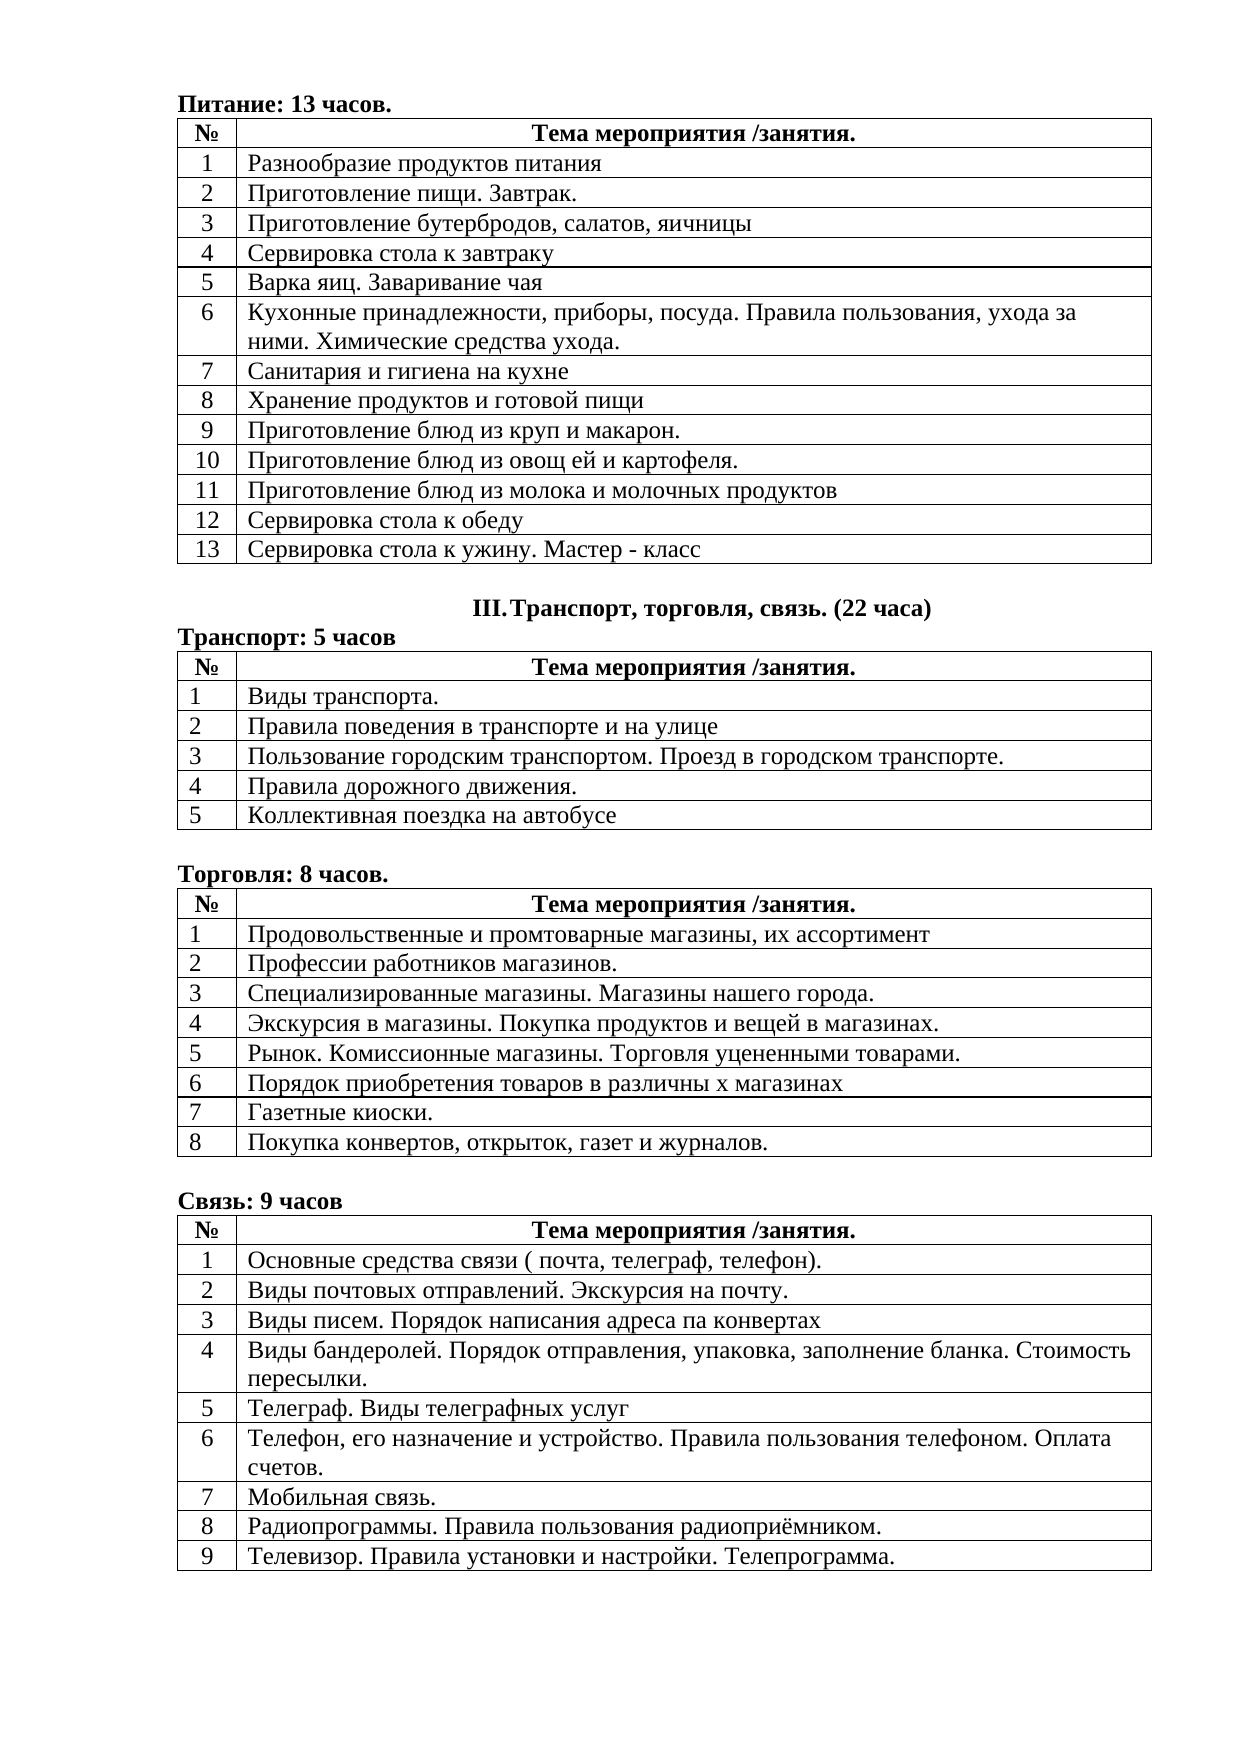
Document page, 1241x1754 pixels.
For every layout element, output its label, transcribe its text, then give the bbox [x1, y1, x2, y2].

text Транспорт: 5 часов [177, 622, 1152, 651]
table_cell Приготовление блюд из овощ ей и картофеля. [237, 445, 1151, 474]
table_cell 2 [178, 178, 236, 207]
table_header Тема мероприятия /занятия. [237, 889, 1151, 918]
table_cell Разнообразие продуктов питания [237, 148, 1151, 177]
table_cell Покупка конвертов, открыток, газет и журналов. [237, 1127, 1151, 1156]
table_cell 5 [178, 801, 236, 829]
table_cell 3 [178, 741, 236, 770]
table_cell Правила поведения в транспорте и на улице [237, 711, 1151, 740]
table_cell Телевизор. Правила установки и настройки. Телепрограмма. [237, 1541, 1151, 1570]
table_header № [178, 1216, 236, 1244]
table_cell Варка яиц. Заваривание чая [237, 268, 1151, 296]
table_cell Правила дорожного движения. [237, 771, 1151, 799]
table_cell 3 [178, 1305, 236, 1334]
table_cell 1 [178, 919, 236, 947]
table_cell Сервировка стола к завтраку [237, 238, 1151, 266]
text Связь: 9 часов [177, 1186, 1152, 1214]
table_cell Экскурсия в магазины. Покупка продуктов и вещей в магазинах. [237, 1008, 1151, 1037]
table_cell Виды писем. Порядок написания адреса па конвертах [237, 1305, 1151, 1334]
table_cell Приготовление пищи. Завтрак. [237, 178, 1151, 207]
table_cell 13 [178, 535, 236, 563]
table_cell 4 [178, 238, 236, 266]
table_cell 11 [178, 475, 236, 504]
table_cell Порядок приобретения товаров в различны х магазинах [237, 1068, 1151, 1096]
table_cell Приготовление блюд из молока и молочных продуктов [237, 475, 1151, 504]
table_cell 12 [178, 505, 236, 533]
table_cell 6 [178, 1068, 236, 1096]
list Транспорт, торговля, связь. (22 часа) [252, 593, 1152, 622]
table_cell Специализированные магазины. Магазины нашего города. [237, 978, 1151, 1007]
table_header № [178, 119, 236, 147]
table_cell 3 [178, 978, 236, 1007]
table_cell Радиопрограммы. Правила пользования радиоприёмником. [237, 1511, 1151, 1540]
table_cell Коллективная поездка на автобусе [237, 801, 1151, 829]
table_cell Мобильная связь. [237, 1482, 1151, 1510]
table_cell Телеграф. Виды телеграфных услуг [237, 1393, 1151, 1422]
table_cell 1 [178, 148, 236, 177]
table_cell 7 [178, 356, 236, 384]
table_cell Виды транспорта. [237, 681, 1151, 710]
table_cell Приготовление бутербродов, салатов, яичницы [237, 208, 1151, 237]
table_cell Хранение продуктов и готовой пищи [237, 386, 1151, 414]
table_cell Пользование городским транспортом. Проезд в городском транспорте. [237, 741, 1151, 770]
table_cell 2 [178, 949, 236, 977]
table_cell 6 [178, 1423, 236, 1481]
table_cell 1 [178, 1245, 236, 1274]
table_cell 1 [178, 681, 236, 710]
text Торговля: 8 часов. [177, 859, 1152, 888]
table_cell 9 [178, 1541, 236, 1570]
table_cell 8 [178, 1511, 236, 1540]
table_cell 7 [178, 1482, 236, 1510]
table_cell Приготовление блюд из круп и макарон. [237, 415, 1151, 444]
table_cell 4 [178, 1008, 236, 1037]
table_header Тема мероприятия /занятия. [237, 652, 1151, 680]
table_cell Продовольственные и промтоварные магазины, их ассортимент [237, 919, 1151, 947]
table_cell Телефон, его назначение и устройство. Правила пользования телефоном. Оплата счетов. [237, 1423, 1151, 1481]
table_cell Рынок. Комиссионные магазины. Торговля уцененными товарами. [237, 1038, 1151, 1067]
table_cell 5 [178, 1038, 236, 1067]
table_cell 9 [178, 415, 236, 444]
table_cell 7 [178, 1098, 236, 1126]
table_cell 10 [178, 445, 236, 474]
table_cell 5 [178, 268, 236, 296]
table_cell Виды бандеролей. Порядок отправления, упаковка, заполнение бланка. Стоимость пересылки. [237, 1335, 1151, 1392]
table_cell Санитария и гигиена на кухне [237, 356, 1151, 384]
table_cell Профессии работников магазинов. [237, 949, 1151, 977]
table_cell 5 [178, 1393, 236, 1422]
table_cell 8 [178, 1127, 236, 1156]
table_cell Кухонные принадлежности, приборы, посуда. Правила пользования, ухода за ними. Химические средства ухода. [237, 297, 1151, 355]
table_header Тема мероприятия /занятия. [237, 119, 1151, 147]
table_cell Сервировка стола к обеду [237, 505, 1151, 533]
table_header № [178, 889, 236, 918]
table_cell 3 [178, 208, 236, 237]
table_cell 4 [178, 771, 236, 799]
table_cell 4 [178, 1335, 236, 1392]
table_header Тема мероприятия /занятия. [237, 1216, 1151, 1244]
table_header № [178, 652, 236, 680]
table_cell Сервировка стола к ужину. Мастер - класс [237, 535, 1151, 563]
table_cell 2 [178, 1275, 236, 1304]
table_cell 2 [178, 711, 236, 740]
table_cell Основные средства связи ( почта, телеграф, телефон). [237, 1245, 1151, 1274]
text Питание: 13 часов. [177, 89, 1152, 117]
table_cell Газетные киоски. [237, 1098, 1151, 1126]
table_cell Виды почтовых отправлений. Экскурсия на почту. [237, 1275, 1151, 1304]
table_cell 6 [178, 297, 236, 355]
table_cell 8 [178, 386, 236, 414]
